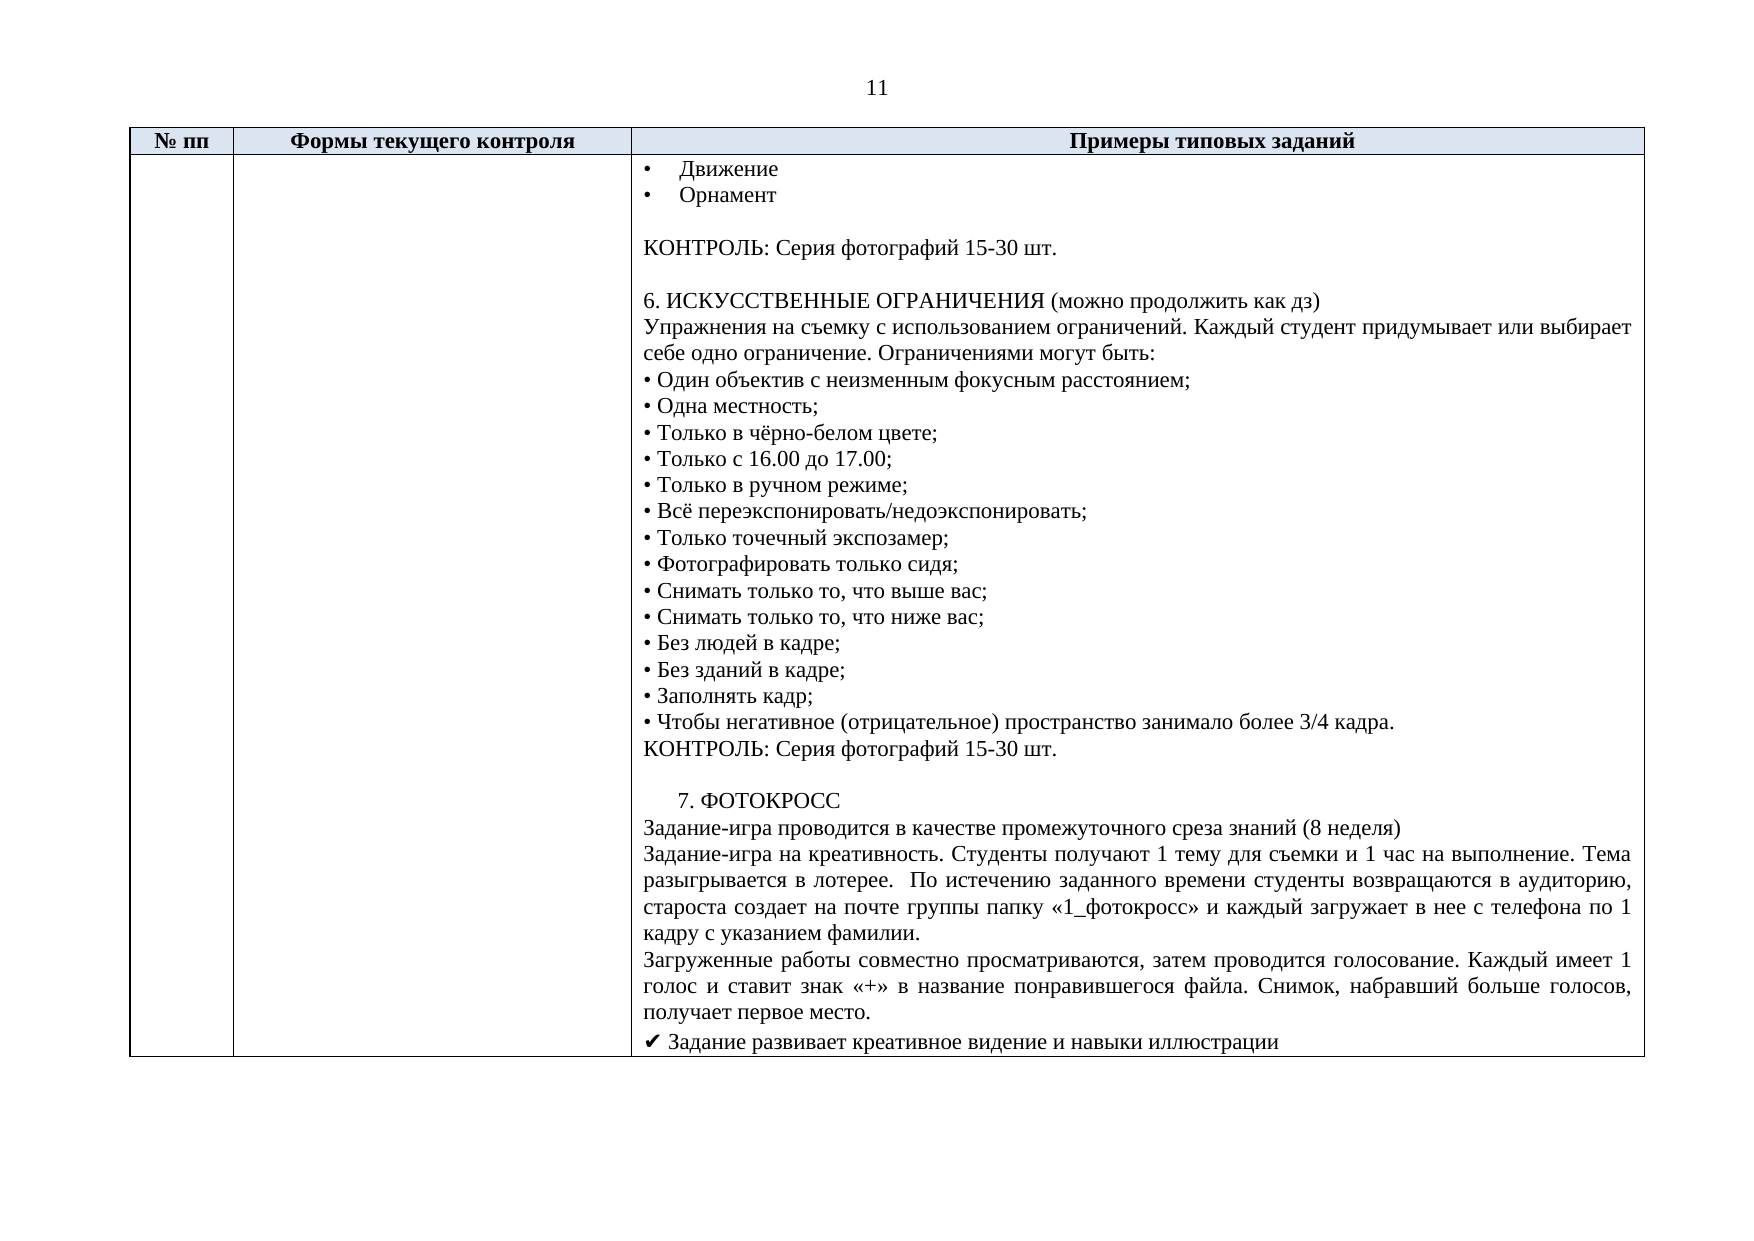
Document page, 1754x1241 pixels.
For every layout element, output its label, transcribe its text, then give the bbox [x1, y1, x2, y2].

table_header Примеры типовых заданий [632, 128, 1644, 154]
table_header № пп [131, 128, 233, 154]
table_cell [234, 155, 631, 1056]
table_cell 1 [131, 155, 233, 1056]
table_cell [632, 155, 1644, 1056]
table_header Формы текущего контроля [234, 128, 631, 154]
